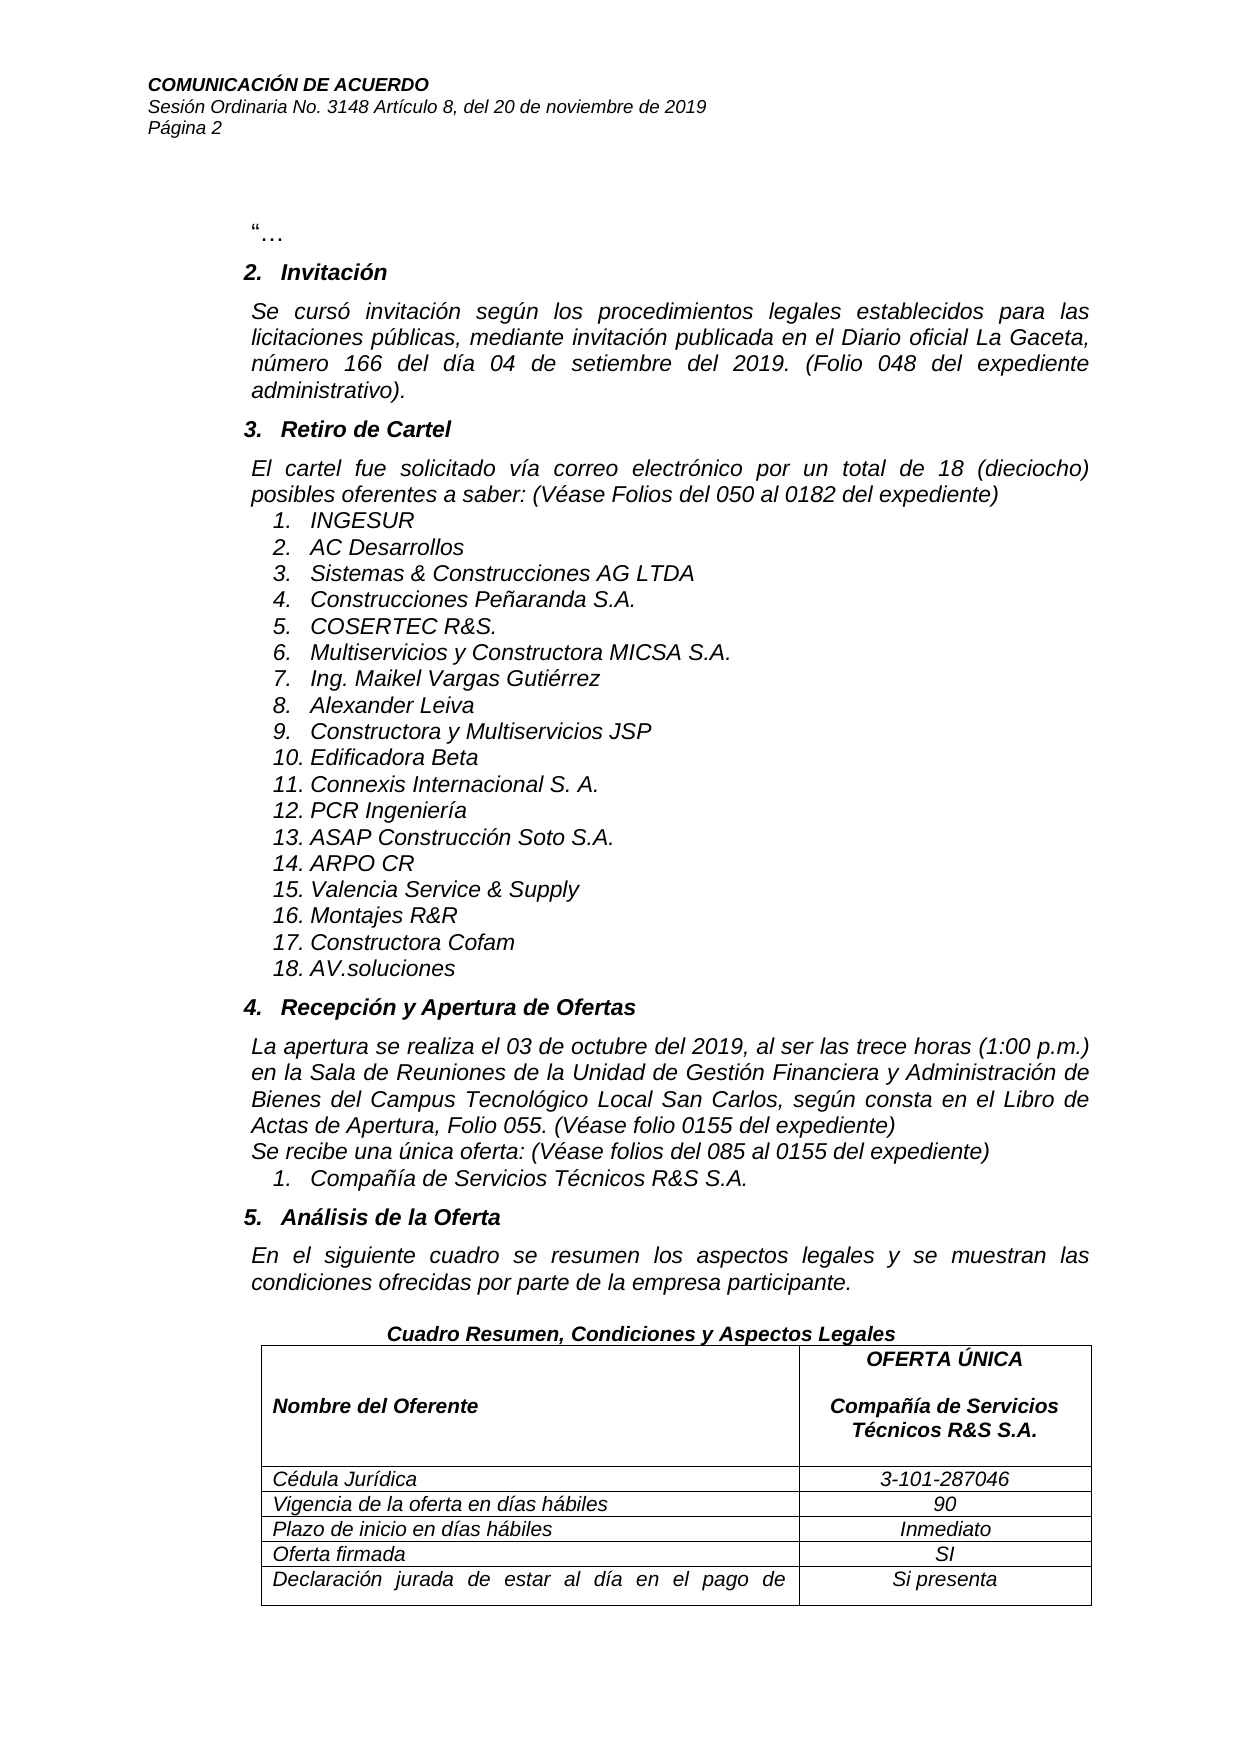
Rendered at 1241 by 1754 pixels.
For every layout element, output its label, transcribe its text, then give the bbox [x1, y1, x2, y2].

text En el siguiente cuadro se resumen los aspectos legales y se muestran las condiciones ofrecidas por parte de la empresa participante. [251, 1242, 1092, 1295]
list AV.soluciones [273, 955, 1092, 982]
table_cell 3-101-287046 [800, 1467, 1091, 1491]
list Valencia Service & Supply [273, 876, 1092, 902]
list Construcciones Peñaranda S.A. [273, 586, 1092, 613]
table_header Nombre del Oferente [262, 1346, 799, 1466]
text La apertura se realiza el 03 de octubre del 2019, al ser las trece horas (1:00 p.m.) en la Sala de Reuniones de la Unidad de Gestión Financiera y Administración de Bienes del Campus Tecnológico Local San Carlos, según consta en el Libro de Actas de Apertura, Folio 055. (Véase folio 0155 del expediente) [251, 1033, 1092, 1138]
table_cell 90 [800, 1492, 1091, 1516]
list Invitación [243, 259, 1092, 285]
table_cell Inmediato [800, 1517, 1091, 1541]
text Se cursó invitación según los procedimientos legales establecidos para las licitaciones públicas, mediante invitación publicada en el Diario oficial La Gaceta, número 166 del día 04 de setiembre del 2019. (Folio 048 del expediente administrativo). [251, 298, 1092, 403]
list Ing. Maikel Vargas Gutiérrez [273, 665, 1092, 692]
table_cell Si presenta Folio 0127 [800, 1567, 1091, 1605]
list Recepción y Apertura de Ofertas [243, 994, 1092, 1020]
table_cell Vigencia de la oferta en días hábiles [262, 1492, 799, 1516]
table_cell Plazo de inicio en días hábiles [262, 1517, 799, 1541]
list Montajes R&R [273, 902, 1092, 929]
list PCR Ingeniería [273, 797, 1092, 823]
list Multiservicios y Constructora MICSA S.A. [273, 639, 1092, 665]
table_cell Oferta firmada [262, 1542, 799, 1566]
list Constructora y Multiservicios JSP [273, 718, 1092, 744]
text “… [251, 218, 1092, 246]
list COSERTEC R&S. [273, 613, 1092, 639]
list ARPO CR [273, 850, 1092, 876]
list Connexis Internacional S. A. [273, 771, 1092, 797]
list Edificadora Beta [273, 744, 1092, 771]
list Retiro de Cartel [243, 416, 1092, 442]
list INGESUR [273, 507, 1092, 533]
text Se recibe una única oferta: (Véase folios del 085 al 0155 del expediente) [251, 1138, 1092, 1165]
list Compañía de Servicios Técnicos R&S S.A. [273, 1165, 1092, 1191]
table_cell Cédula Jurídica [262, 1467, 799, 1491]
table_header OFERTA ÚNICA Compañía de Servicios Técnicos R&S S.A. [800, 1346, 1091, 1466]
list ASAP Construcción Soto S.A. [273, 823, 1092, 850]
list Sistemas & Construcciones AG LTDA [273, 560, 1092, 586]
text El cartel fue solicitado vía correo electrónico por un total de 18 (dieciocho) posibles oferentes a saber: (Véase Folios del 050 al 0182 del expediente) [251, 454, 1092, 507]
list Análisis de la Oferta [243, 1203, 1092, 1230]
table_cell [262, 1567, 799, 1605]
list Constructora Cofam [273, 929, 1092, 955]
list Alexander Leiva [273, 692, 1092, 718]
text Cuadro Resumen, Condiciones y Aspectos Legales [192, 1321, 1092, 1345]
table_cell SI [800, 1542, 1091, 1566]
list AC Desarrollos [273, 533, 1092, 560]
